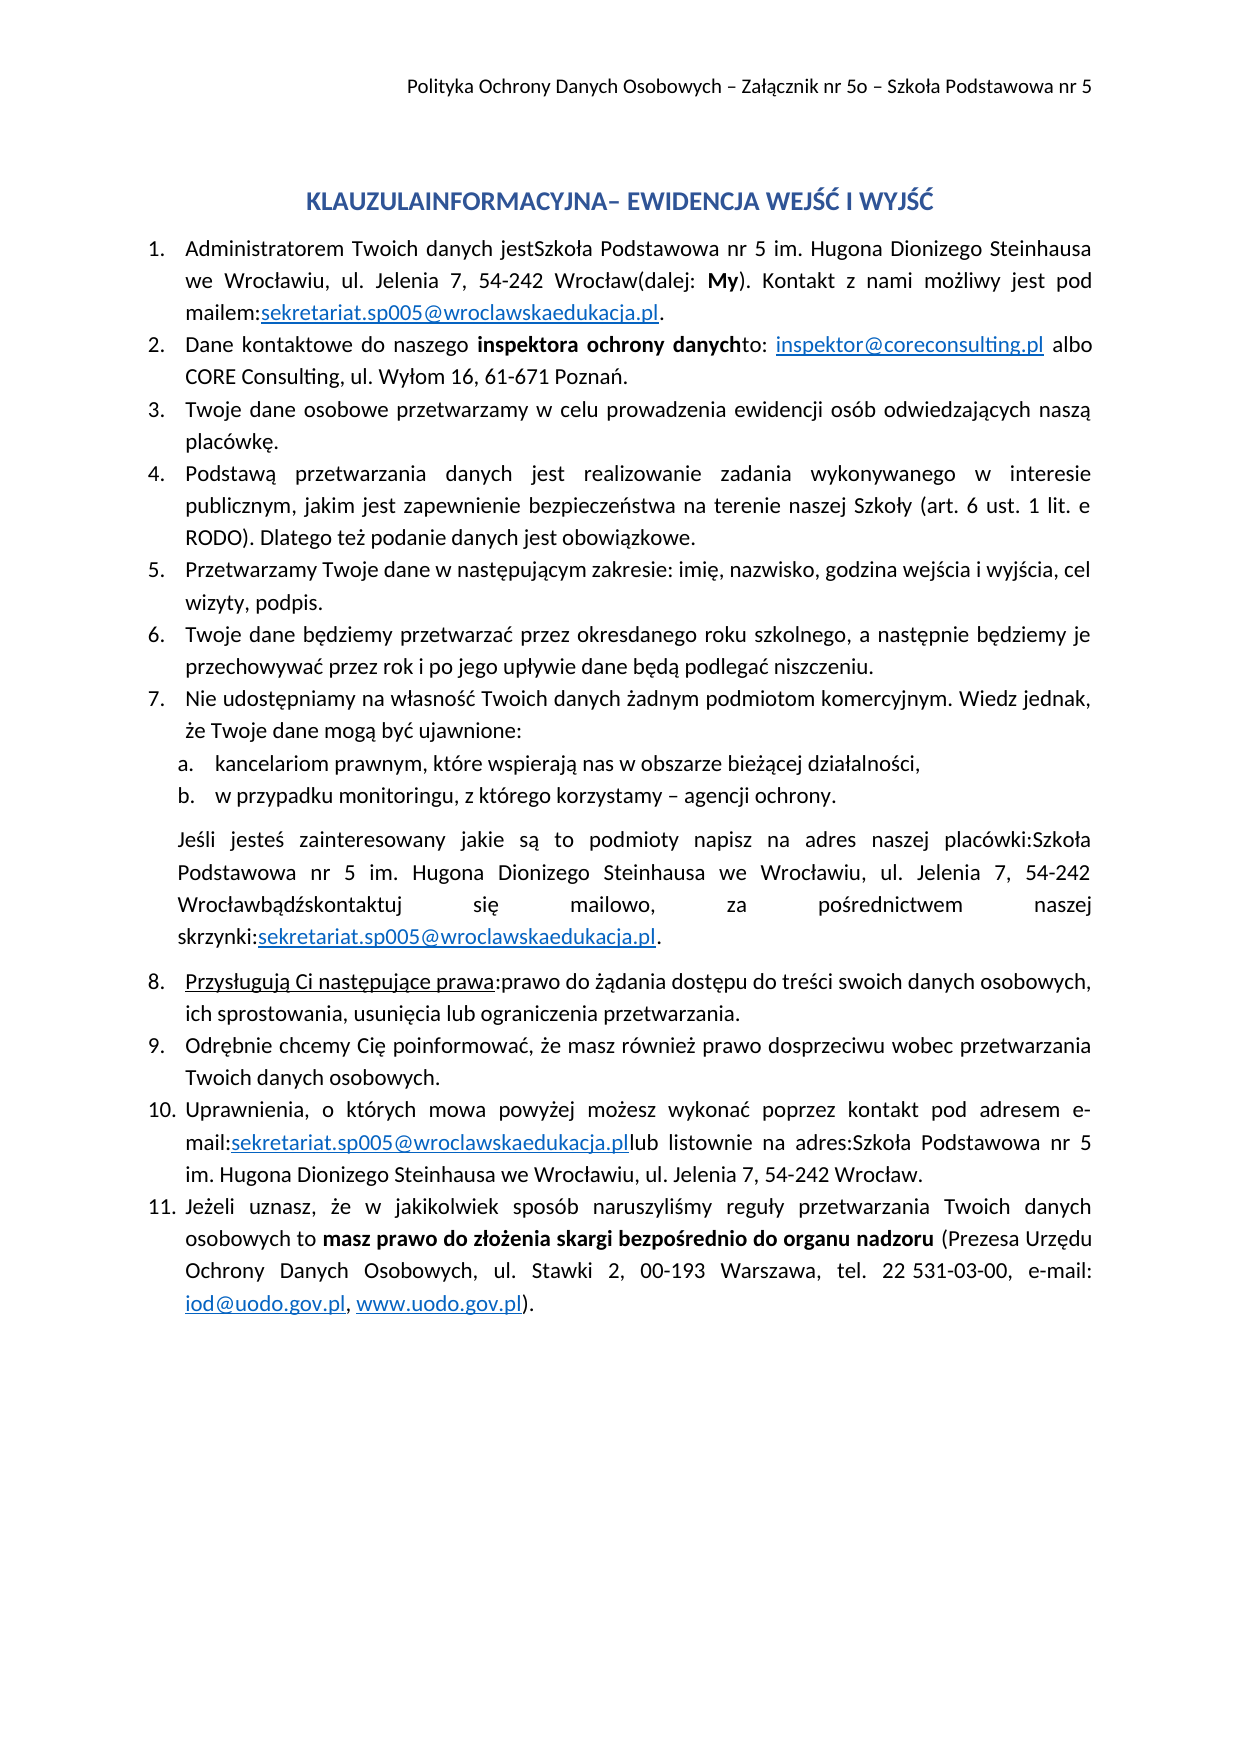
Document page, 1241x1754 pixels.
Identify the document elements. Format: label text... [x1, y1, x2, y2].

list Przetwarzamy Twoje dane w następującym zakresie: imię, nazwisko, godzina wejścia i wyjścia, cel wizyty, podpis. [148, 556, 1093, 616]
list Przysługują Ci następujące prawa:prawo do żądania dostępu do treści swoich danych osobowych, ich sprostowania, usunięcia lub ograniczenia przetwarzania. [148, 967, 1093, 1027]
list kancelariom prawnym, które wspierają nas w obszarze bieżącej działalności, [177, 749, 1093, 777]
text Jeśli jesteś zainteresowany jakie są to podmioty napisz na adres naszej placówki:Szkoła Podstawowa nr 5 im. Hugona Dionizego Steinhausa we Wrocławiu, ul. Jelenia 7, 54-242 Wrocławbądźskontaktuj się mailowo, za pośrednictwem naszej skrzynki:sekretariat.sp005@wroclawskaedukacja.pl. [177, 826, 1093, 950]
list Administratorem Twoich danych jestSzkoła Podstawowa nr 5 im. Hugona Dionizego Steinhausa we Wrocławiu, ul. Jelenia 7, 54-242 Wrocław(dalej: My). Kontakt z nami możliwy jest pod mailem:sekretariat.sp005@wroclawskaedukacja.pl. [148, 234, 1093, 326]
text KLAUZULAINFORMACYJNA– EWIDENCJA WEJŚĆ I WYJŚĆ [148, 184, 1093, 217]
list Twoje dane osobowe przetwarzamy w celu prowadzenia ewidencji osób odwiedzających naszą placówkę. [148, 395, 1093, 455]
list w przypadku monitoringu, z którego korzystamy – agencji ochrony. [177, 781, 1093, 809]
list Podstawą przetwarzania danych jest realizowanie zadania wykonywanego w interesie publicznym, jakim jest zapewnienie bezpieczeństwa na terenie naszej Szkoły (art. 6 ust. 1 lit. e RODO). Dlatego też podanie danych jest obowiązkowe. [148, 459, 1093, 551]
list Odrębnie chcemy Cię poinformować, że masz również prawo dosprzeciwu wobec przetwarzania Twoich danych osobowych. [148, 1031, 1093, 1091]
list Nie udostępniamy na własność Twoich danych żadnym podmiotom komercyjnym. Wiedz jednak, że Twoje dane mogą być ujawnione: [148, 684, 1093, 744]
list Twoje dane będziemy przetwarzać przez okresdanego roku szkolnego, a następnie będziemy je przechowywać przez rok i po jego upływie dane będą podlegać niszczeniu. [148, 620, 1093, 680]
list Uprawnienia, o których mowa powyżej możesz wykonać poprzez kontakt pod adresem e-mail:sekretariat.sp005@wroclawskaedukacja.pllub listownie na adres:Szkoła Podstawowa nr 5 im. Hugona Dionizego Steinhausa we Wrocławiu, ul. Jelenia 7, 54-242 Wrocław. [148, 1096, 1093, 1188]
list Dane kontaktowe do naszego inspektora ochrony danychto: inspektor@coreconsulting.pl albo CORE Consulting, ul. Wyłom 16, 61-671 Poznań. [148, 330, 1093, 391]
list Jeżeli uznasz, że w jakikolwiek sposób naruszyliśmy reguły przetwarzania Twoich danych osobowych to masz prawo do złożenia skargi bezpośrednio do organu nadzoru (Prezesa Urzędu Ochrony Danych Osobowych, ul. Stawki 2, 00-193 Warszawa, tel. 22 531-03-00, e-mail: iod@uodo.gov.pl, www.uodo.gov.pl). [148, 1192, 1093, 1317]
